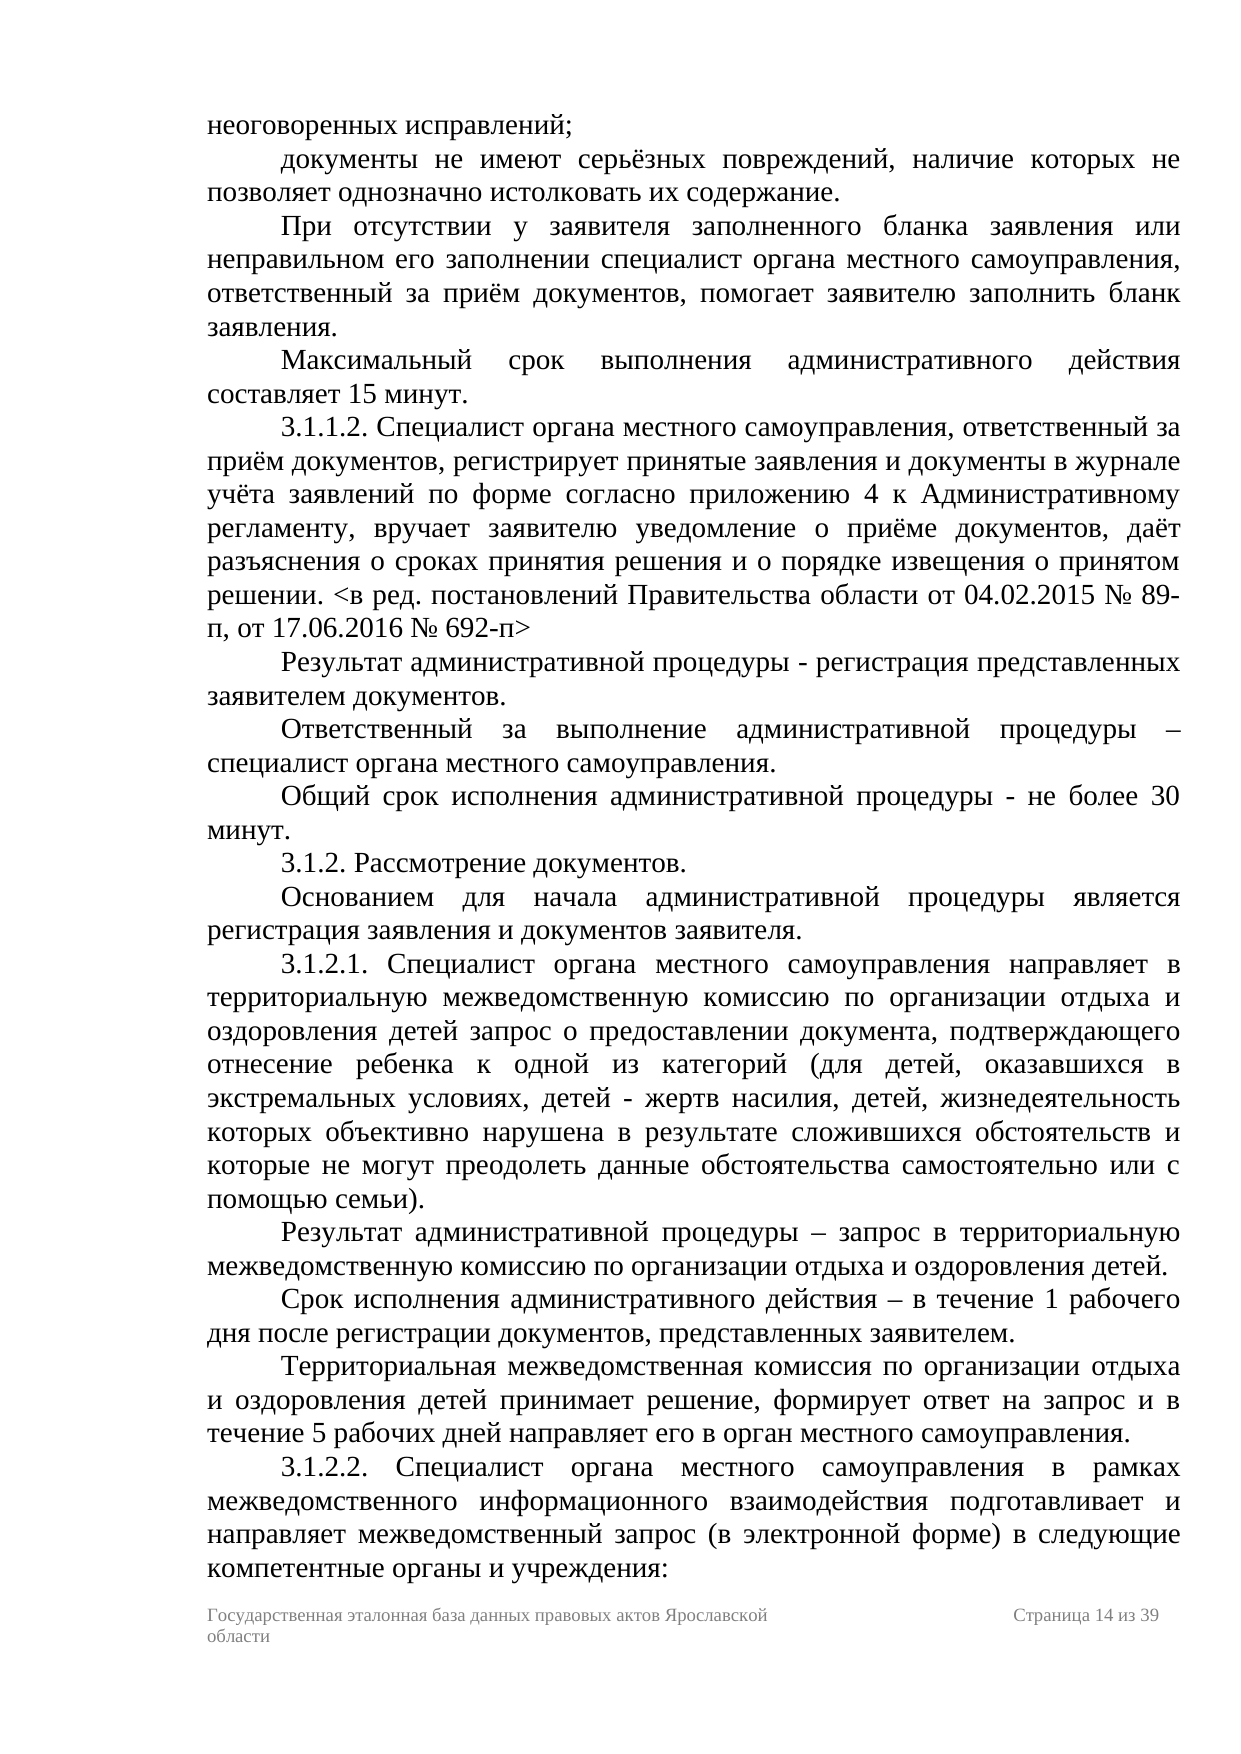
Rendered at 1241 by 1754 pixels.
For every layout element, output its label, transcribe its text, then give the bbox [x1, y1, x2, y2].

text документы не имеют серьёзных повреждений, наличие которых не позволяет однозначно истолковать их содержание. [207, 141, 1181, 208]
text Срок исполнения административного действия – в течение 1 рабочего дня после регистрации документов, представленных заявителем. [207, 1281, 1181, 1348]
text Ответственный за выполнение административной процедуры – специалист органа местного самоуправления. [207, 711, 1181, 778]
text Общий срок исполнения административной процедуры - не более 30 минут. [207, 778, 1181, 845]
text Результат административной процедуры - регистрация представленных заявителем документов. [207, 644, 1181, 711]
text 3.1.2.2. Специалист органа местного самоуправления в рамках межведомственного информационного взаимодействия подготавливает и направляет межведомственный запрос (в электронной форме) в следующие компетентные органы и учреждения: [207, 1449, 1181, 1583]
text 3.1.1.2. Специалист органа местного самоуправления, ответственный за приём документов, регистрирует принятые заявления и документы в журнале учёта заявлений по форме согласно приложению 4 к Административному регламенту, вручает заявителю уведомление о приёме документов, даёт разъяснения о сроках принятия решения и о порядке извещения о принятом решении. <в ред. постановлений Правительства области от 04.02.2015 № 89-п, от 17.06.2016 № 692-п> [207, 409, 1181, 644]
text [207, 107, 1181, 141]
text Максимальный срок выполнения административного действия составляет 15 минут. [207, 342, 1181, 409]
text Результат административной процедуры – запрос в территориальную межведомственную комиссию по организации отдыха и оздоровления детей. [207, 1214, 1181, 1281]
text 3.1.2. Рассмотрение документов. [207, 845, 1181, 879]
text Основанием для начала административной процедуры является регистрация заявления и документов заявителя. [207, 879, 1181, 946]
text Территориальная межведомственная комиссия по организации отдыха и оздоровления детей принимает решение, формирует ответ на запрос и в течение 5 рабочих дней направляет его в орган местного самоуправления. [207, 1348, 1181, 1449]
text 3.1.2.1. Специалист органа местного самоуправления направляет в территориальную межведомственную комиссию по организации отдыха и оздоровления детей запрос о предоставлении документа, подтверждающего отнесение ребенка к одной из категорий (для детей, оказавшихся в экстремальных условиях, детей - жертв насилия, детей, жизнедеятельность которых объективно нарушена в результате сложившихся обстоятельств и которые не могут преодолеть данные обстоятельства самостоятельно или с помощью семьи). [207, 946, 1181, 1214]
text При отсутствии у заявителя заполненного бланка заявления или неправильном его заполнении специалист органа местного самоуправления, ответственный за приём документов, помогает заявителю заполнить бланк заявления. [207, 208, 1181, 342]
